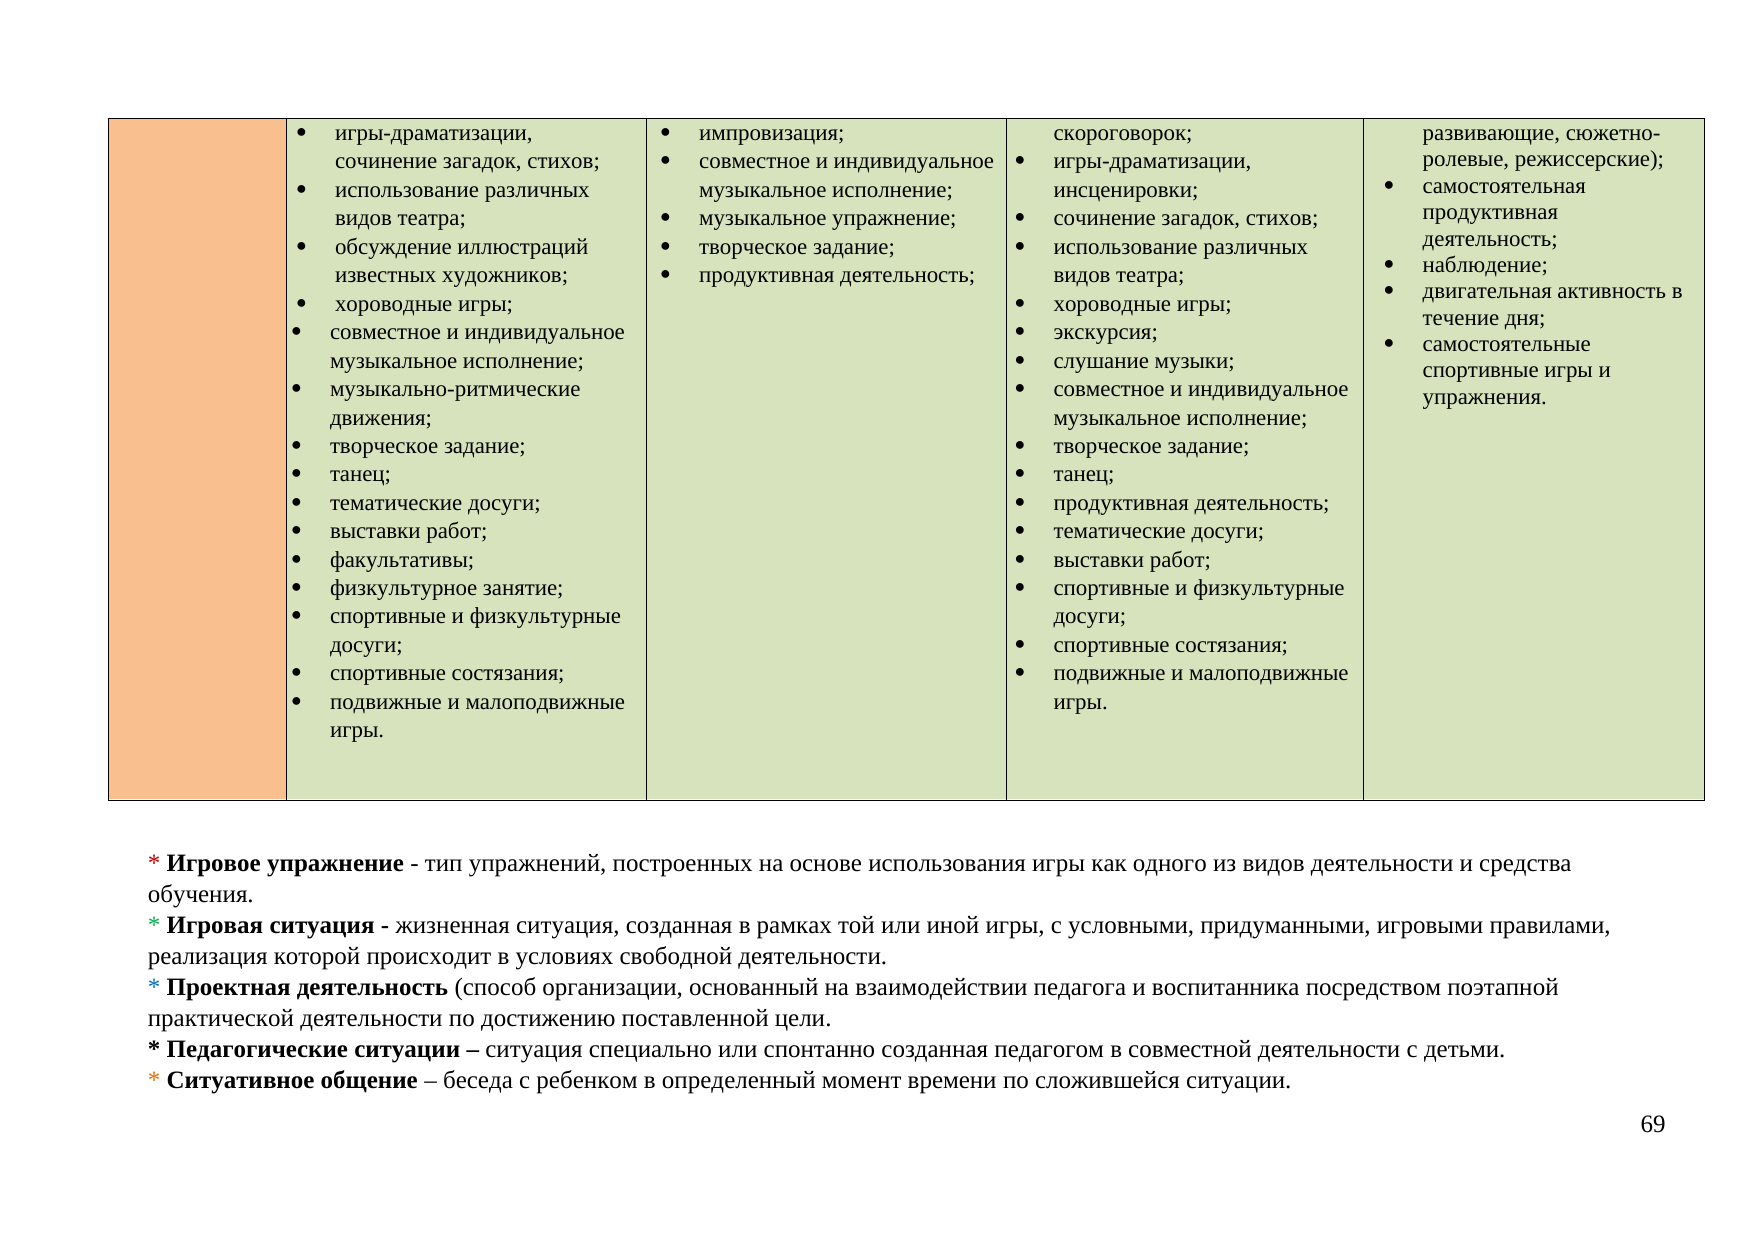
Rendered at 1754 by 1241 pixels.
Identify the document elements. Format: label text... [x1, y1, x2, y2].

text * Игровая ситуация - жизненная ситуация, созданная в рамках той или иной игры, с условными, придуманными, игровыми правилами, реализация которой происходит в условиях свободной деятельности. [148, 910, 1665, 970]
text * Педагогические ситуации – ситуация специально или спонтанно созданная педагогом в совместной деятельности с детьми. [148, 1034, 1665, 1063]
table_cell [647, 119, 1006, 799]
text * Ситуативное общение – беседа с ребенком в определенный момент времени по сложившейся ситуации. [148, 1066, 1665, 1094]
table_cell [1364, 119, 1704, 799]
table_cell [287, 119, 646, 799]
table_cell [1007, 119, 1363, 799]
text * Проектная деятельность (способ организации, основанный на взаимодействии педагога и воспитанника посредством поэтапной практической деятельности по достижению поставленной цели. [148, 972, 1665, 1032]
text * Игровое упражнение - тип упражнений, построенных на основе использования игры как одного из видов деятельности и средства обучения. [148, 848, 1665, 908]
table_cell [109, 119, 286, 799]
